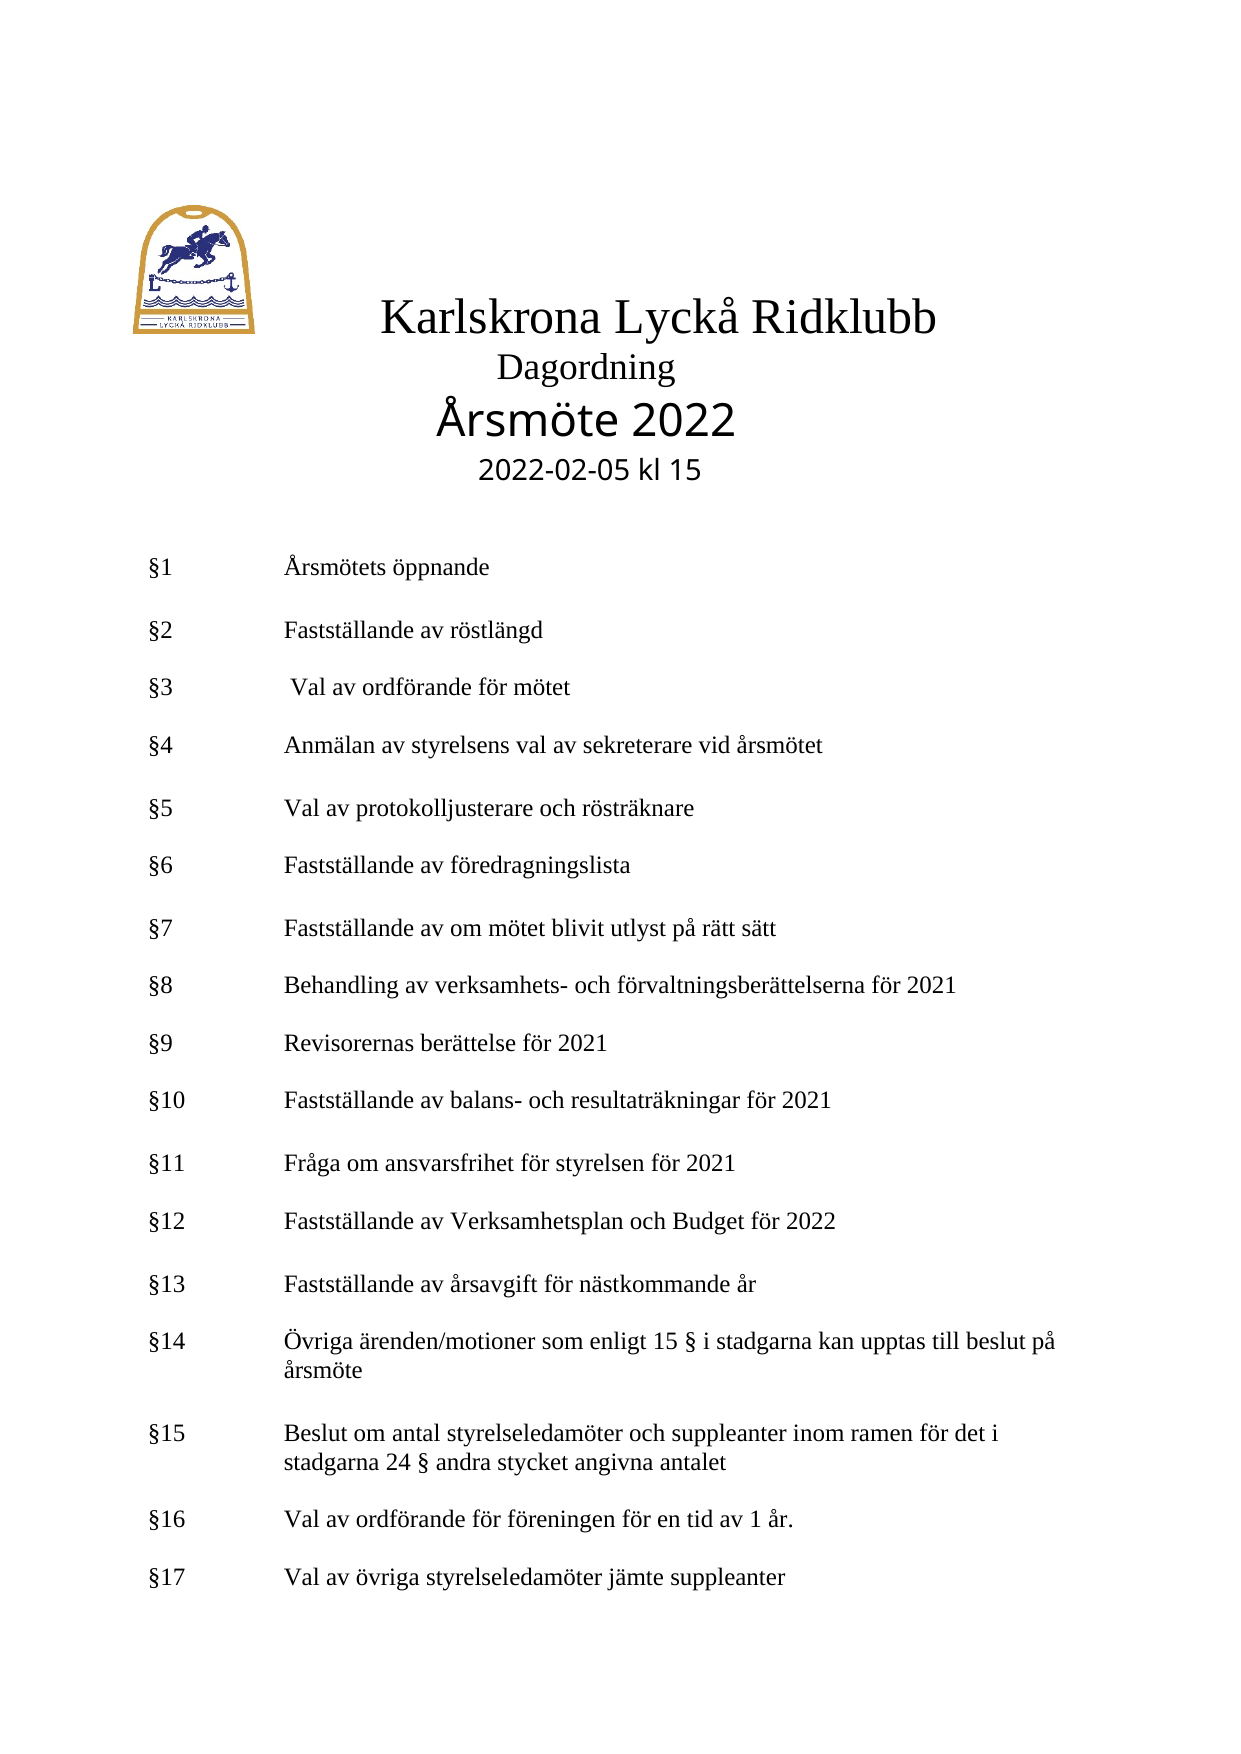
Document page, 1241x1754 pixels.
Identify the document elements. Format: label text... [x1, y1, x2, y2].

picture [132, 205, 255, 334]
text §6 Fastställande av föredragningslista [148, 850, 1093, 879]
text §10 Fastställande av balans- och resultaträkningar för 2021 [148, 1086, 1093, 1114]
text §14 Övriga ärenden/motioner som enligt 15 § i stadgarna kan upptas till beslut på årsmöte [148, 1326, 1093, 1384]
text §4 Anmälan av styrelsens val av sekreterare vid årsmötet [148, 730, 1093, 759]
text §8 Behandling av verksamhets- och förvaltningsberättelserna för 2021 [148, 971, 1093, 999]
text §7 Fastställande av om mötet blivit utlyst på rätt sätt [148, 913, 1093, 942]
text §5 Val av protokolljusterare och rösträknare [148, 793, 1093, 822]
text §11 Fråga om ansvarsfrihet för styrelsen för 2021 [148, 1148, 1093, 1177]
text §15 Beslut om antal styrelseledamöter och suppleanter inom ramen för det i stadgarna 24 § andra stycket angivna antalet [148, 1418, 1093, 1475]
text §2 Fastställande av röstlängd [148, 615, 1093, 644]
text §13 Fastställande av årsavgift för nästkommande år [148, 1269, 1093, 1297]
text §16 Val av ordförande för föreningen för en tid av 1 år. [148, 1504, 1093, 1533]
text §3 Val av ordförande för mötet [148, 672, 1093, 701]
table_header Karlskrona Lyckå Ridklubb Dagordning [133, 205, 1039, 387]
text §12 Fastställande av Verksamhetsplan och Budget för 2022 [148, 1206, 1093, 1235]
text §1 Årsmötets öppnande [148, 552, 1093, 581]
table_cell Årsmöte 2022 2022-02-05 kl 15 [133, 387, 1039, 489]
text §9 Revisorernas berättelse för 2021 [148, 1028, 1093, 1057]
text §17 Val av övriga styrelseledamöter jämte suppleanter [148, 1562, 1093, 1590]
